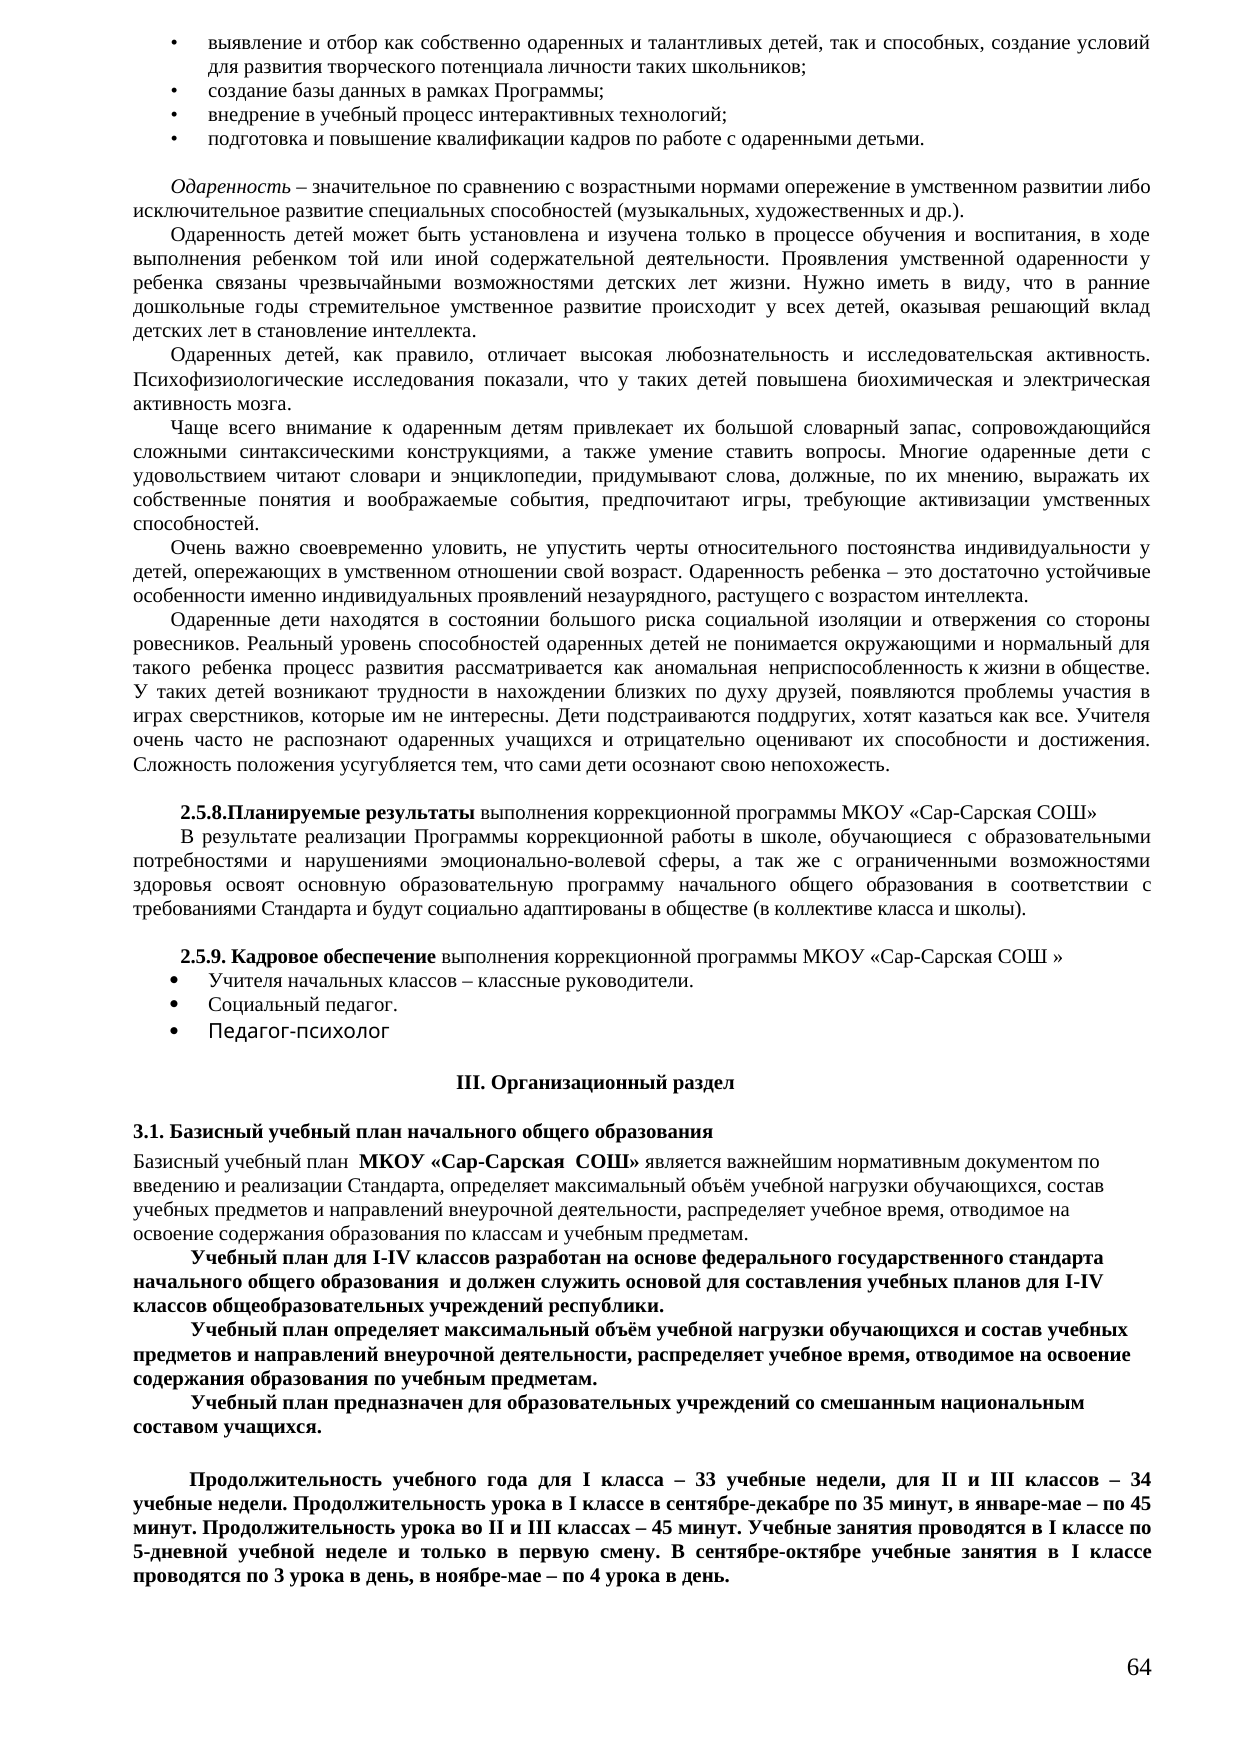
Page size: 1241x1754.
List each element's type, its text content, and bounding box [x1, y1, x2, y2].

text Базисный учебный план МКОУ «Сар-Сарская СОШ» является важнейшим нормативным документом по введению и реализации Стандарта, определяет максимальный объём учебной нагрузки обучающихся, состав учебных предметов и направлений внеурочной деятельности, распределяет учебное время, отводимое на освоение содержания образования по классам и учебным предметам. [133, 1149, 1152, 1245]
text Одаренных детей, как правило, отличает высокая любознательность и исследовательская активность. Психофизиологические исследования показали, что у таких детей повышена биохимическая и электрическая активность мозга. [133, 342, 1152, 414]
text В результате реализации Программы коррекционной работы в школе, обучающиеся с образовательными потребностями и нарушениями эмоционально-волевой сферы, а так же с ограниченными возможностями здоровья освоят основную образовательную программу начального общего образования в соответствии с требованиями Стандарта и будут социально адаптированы в обществе (в коллективе класса и школы). [133, 824, 1152, 920]
text Одаренность – значительное по сравнению с возрастными нормами опережение в умственном развитии либо исключительное развитие специальных способностей (музыкальных, художественных и др.). [133, 174, 1152, 222]
list Социальный педагог. [170, 992, 1152, 1016]
text III. Организационный раздел [133, 1069, 1152, 1094]
list подготовка и повышение квалификации кадров по работе с одаренными детьми. [170, 126, 1152, 150]
title Продолжительность учебного года для I класса – 33 учебные недели, для II и III классов – 34 учебные недели. Продолжительность урока в I классе в сентябре-декабре по 35 минут, в январе-мае – по 45 минут. Продолжительность урока во II и III классах – 45 минут. Учебные занятия проводятся в I классе по 5-дневной учебной неделе и только в первую смену. В сентябре-октябре учебные занятия в I классе проводятся по 3 урока в день, в ноябре-мае – по 4 урока в день. [133, 1467, 1152, 1587]
list создание базы данных в рамках Программы; [170, 78, 1152, 102]
list Педагог-психолог [170, 1016, 1152, 1044]
text Чаще всего внимание к одаренным детям привлекает их большой словарный запас, сопровождающийся сложными синтаксическими конструкциями, а также умение ставить вопросы. Многие одаренные дети с удовольствием читают словари и энциклопедии, придумывают слова, должные, по их мнению, выражать их собственные понятия и воображаемые события, предпочитают игры, требующие активизации умственных способностей. [133, 414, 1152, 535]
text Учебный план определяет максимальный объём учебной нагрузки обучающихся и состав учебных предметов и направлений внеурочной деятельности, распределяет учебное время, отводимое на освоение содержания образования по учебным предметам. [133, 1317, 1152, 1389]
text Одаренные дети находятся в состоянии большого риска социальной изоляции и отвержения со стороны ровесников. Реальный уровень способностей одаренных детей не понимается окружающими и нормальный для такого ребенка процесс развития рассматривается как аномальная неприспособленность к жизни в обществе. У таких детей возникают трудности в нахождении близких по духу друзей, появляются проблемы участия в играх сверстников, которые им не интересны. Дети подстраиваются поддругих, хотят казаться как все. Учителя очень часто не распознают одаренных учащихся и отрицательно оценивают их способности и достижения. Сложность положения усугубляется тем, что сами дети осознают свою непохожесть. [133, 607, 1152, 776]
text Учебный план для I-IV классов разработан на основе федерального государственного стандарта начального общего образования и должен служить основой для составления учебных планов для I-IV классов общеобразовательных учреждений республики. [133, 1245, 1152, 1317]
text 2.5.9. Кадровое обеспечение выполнения коррекционной программы МКОУ «Сар-Сарская СОШ » [133, 944, 1152, 968]
list Учителя начальных классов – классные руководители. [170, 968, 1152, 992]
text Очень важно своевременно уловить, не упустить черты относительного постоянства индивидуальности у детей, опережающих в умственном отношении свой возраст. Одаренность ребенка – это достаточно устойчивые особенности именно индивидуальных проявлений незаурядного, растущего с возрастом интеллекта. [133, 535, 1152, 607]
text 2.5.8.Планируемые результаты выполнения коррекционной программы МКОУ «Сар-Сарская СОШ» [133, 799, 1152, 824]
list внедрение в учебный процесс интерактивных технологий; [170, 102, 1152, 126]
text Одаренность детей может быть установлена и изучена только в процессе обучения и воспитания, в ходе выполнения ребенком той или иной содержательной деятельности. Проявления умственной одаренности у ребенка связаны чрезвычайными возможностями детских лет жизни. Нужно иметь в виду, что в ранние дошкольные годы стремительное умственное развитие происходит у всех детей, оказывая решающий вклад детских лет в становление интеллекта. [133, 222, 1152, 342]
text 3.1. Базисный учебный план начального общего образования [133, 1119, 1152, 1143]
text Учебный план предназначен для образовательных учреждений со смешанным национальным составом учащихся. [133, 1389, 1152, 1438]
list выявление и отбор как собственно одаренных и талантливых детей, так и способных, создание условий для развития творческого потенциала личности таких школьников; [170, 29, 1152, 78]
